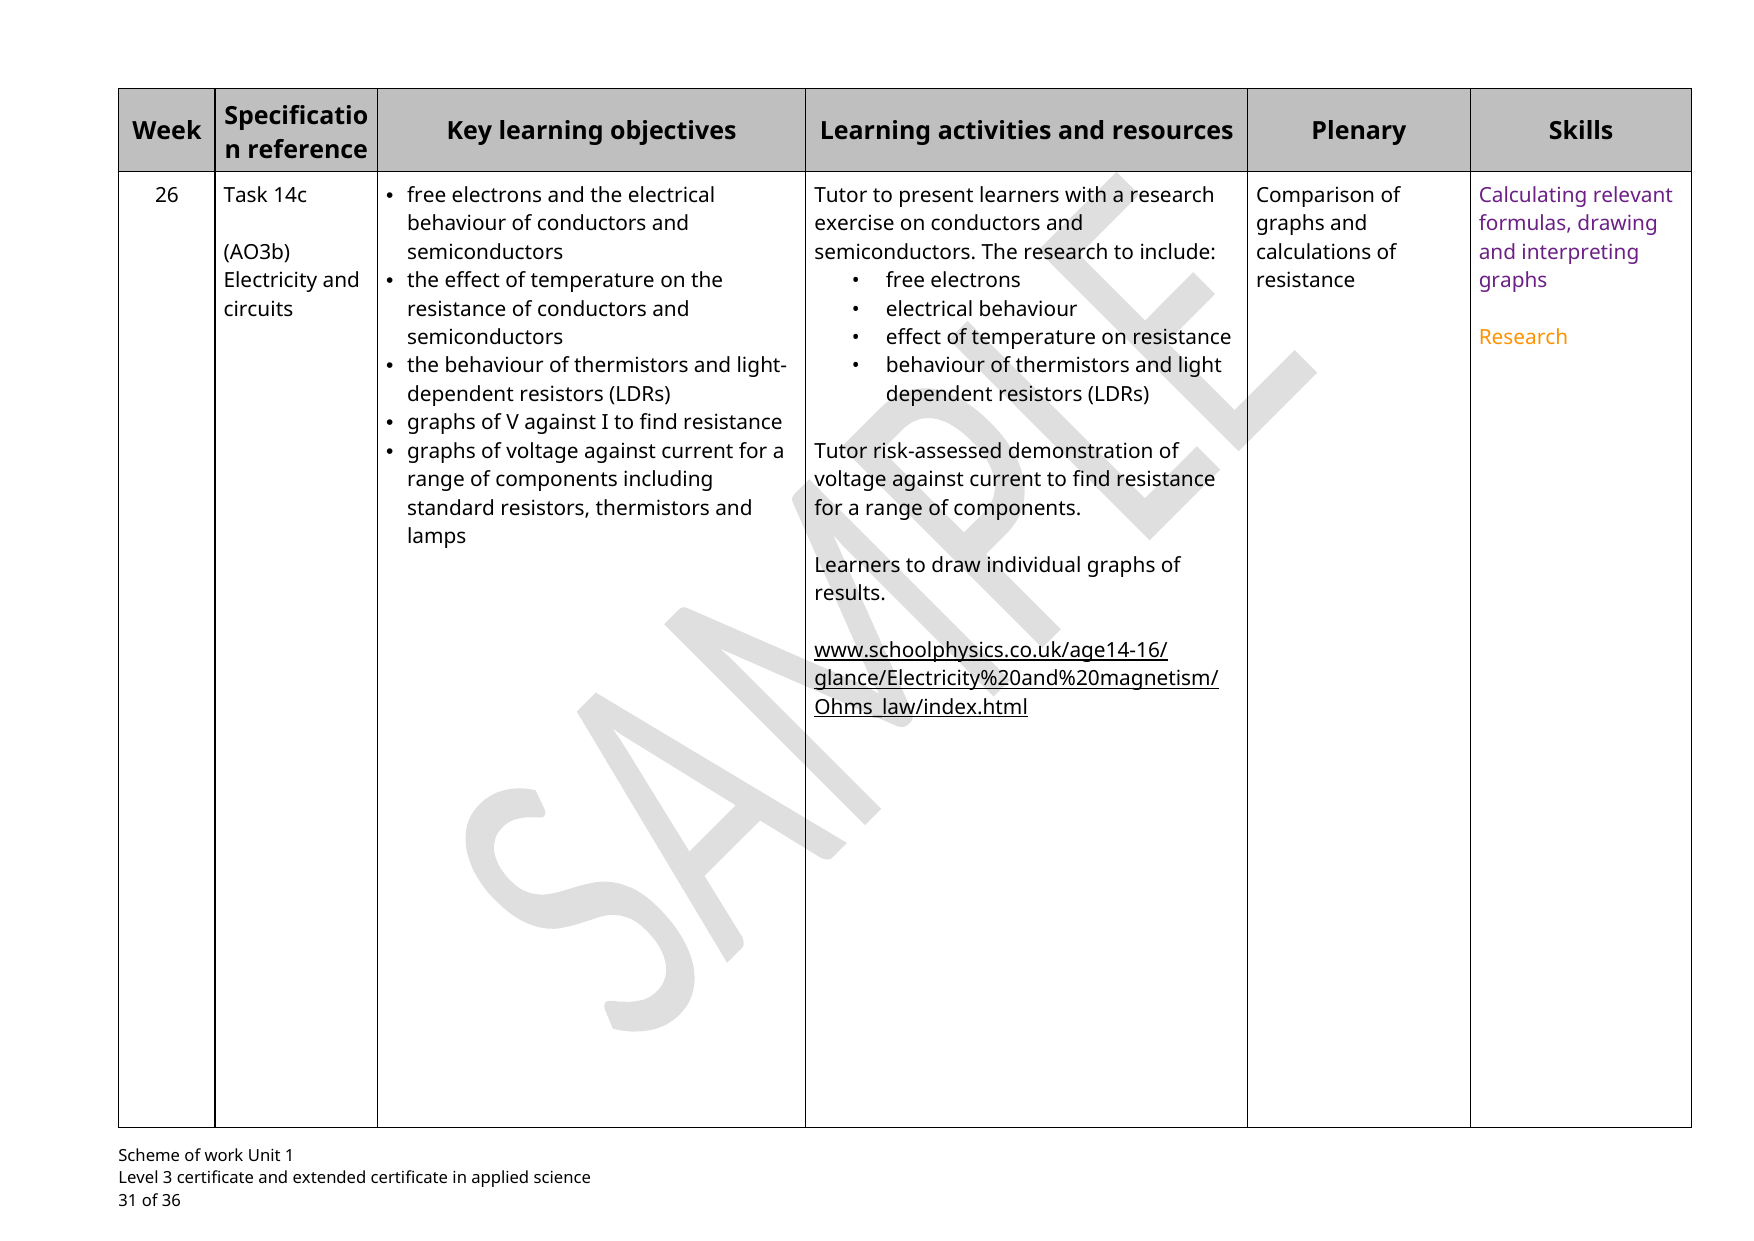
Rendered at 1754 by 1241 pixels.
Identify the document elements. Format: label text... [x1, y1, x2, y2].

table_cell 26 [119, 172, 214, 1127]
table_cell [1471, 172, 1691, 1127]
table_cell Skills [1471, 89, 1691, 171]
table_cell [216, 172, 377, 1127]
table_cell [806, 172, 1247, 1127]
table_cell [378, 172, 805, 1127]
table_cell Learning activities and resources [806, 89, 1247, 171]
table_cell Plenary [1248, 89, 1470, 171]
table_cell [1248, 172, 1470, 1127]
table_cell Week [119, 89, 214, 171]
table_cell Key learning objectives [378, 89, 805, 171]
table_cell Specification reference [216, 89, 377, 171]
